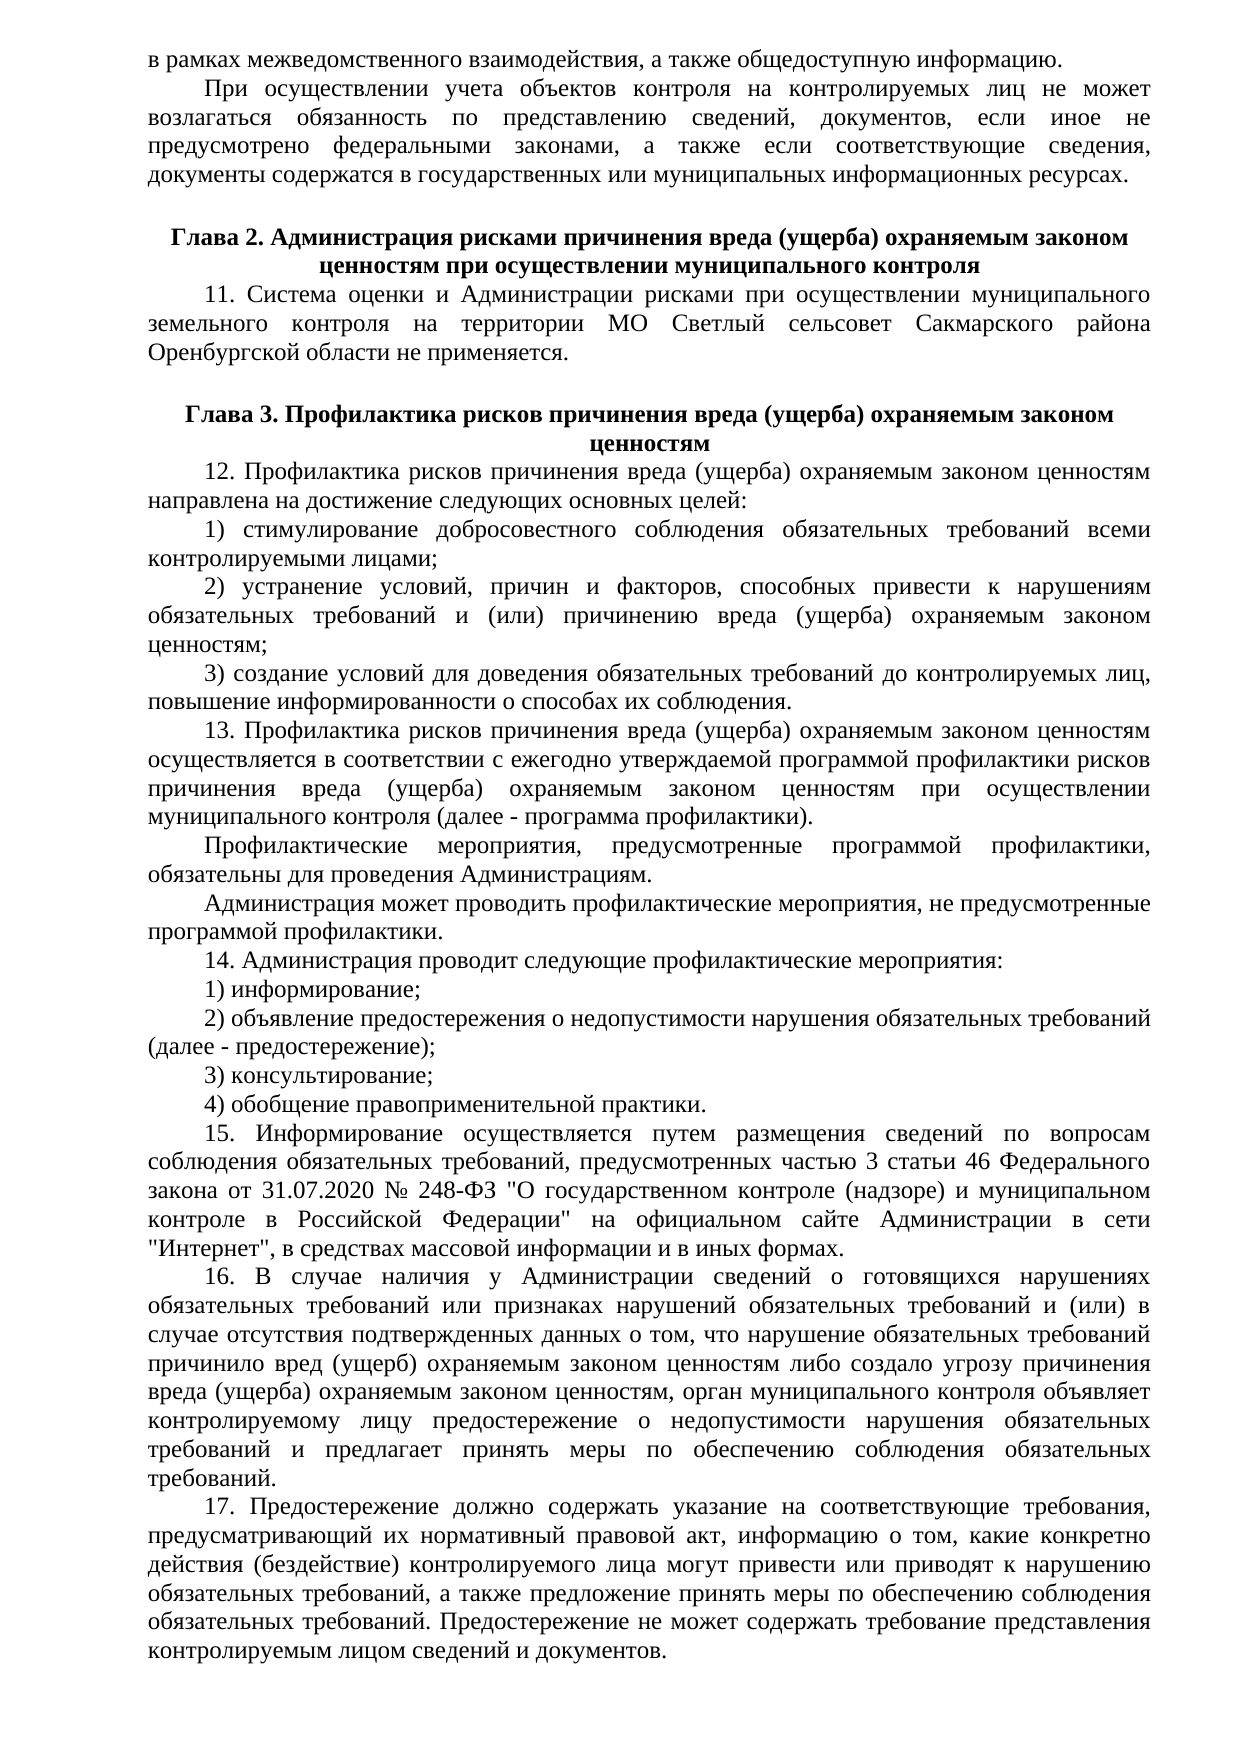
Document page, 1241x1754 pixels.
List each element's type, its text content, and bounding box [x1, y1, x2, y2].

text 16. В случае наличия у Администрации сведений о готовящихся нарушениях обязательных требований или признаках нарушений обязательных требований и (или) в случае отсутствия подтвержденных данных о том, что нарушение обязательных требований причинило вред (ущерб) охраняемым законом ценностям либо создало угрозу причинения вреда (ущерба) охраняемым законом ценностям, орган муниципального контроля объявляет контролируемому лицу предостережение о недопустимости нарушения обязательных требований и предлагает принять меры по обеспечению соблюдения обязательных требований. [148, 1261, 1152, 1491]
text 2) устранение условий, причин и факторов, способных привести к нарушениям обязательных требований и (или) причинению вреда (ущерба) охраняемым законом ценностям; [148, 571, 1152, 658]
text Профилактические мероприятия, предусмотренные программой профилактики, обязательны для проведения Администрациям. [148, 830, 1152, 888]
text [148, 44, 1152, 73]
text 17. Предостережение должно содержать указание на соответствующие требования, предусматривающий их нормативный правовой акт, информацию о том, какие конкретно действия (бездействие) контролируемого лица могут привести или приводят к нарушению обязательных требований, а также предложение принять меры по обеспечению соблюдения обязательных требований. Предостережение не может содержать требование представления контролируемым лицом сведений и документов. [148, 1491, 1152, 1664]
text 14. Администрация проводит следующие профилактические мероприятия: [148, 945, 1152, 974]
text 12. Профилактика рисков причинения вреда (ущерба) охраняемым законом ценностям направлена на достижение следующих основных целей: [148, 456, 1152, 514]
text 3) консультирование; [148, 1060, 1152, 1089]
text 11. Система оценки и Администрации рисками при осуществлении муниципального земельного контроля на территории МО Светлый сельсовет Сакмарского района Оренбургской области не применяется. [148, 279, 1152, 365]
text 15. Информирование осуществляется путем размещения сведений по вопросам соблюдения обязательных требований, предусмотренных частью 3 статьи 46 Федерального закона от 31.07.2020 № 248-ФЗ "О государственном контроле (надзоре) и муниципальном контроле в Российской Федерации" на официальном сайте Администрации в сети "Интернет", в средствах массовой информации и в иных формах. [148, 1118, 1152, 1261]
text 4) обобщение правоприменительной практики. [148, 1089, 1152, 1118]
title Глава 2. Администрация рисками причинения вреда (ущерба) охраняемым законом ценностям при осуществлении муниципального контроля [148, 222, 1152, 279]
title Глава 3. Профилактика рисков причинения вреда (ущерба) охраняемым законом ценностям [148, 399, 1152, 456]
text 2) объявление предостережения о недопустимости нарушения обязательных требований (далее - предостережение); [148, 1003, 1152, 1060]
text При осуществлении учета объектов контроля на контролируемых лиц не может возлагаться обязанность по представлению сведений, документов, если иное не предусмотрено федеральными законами, а также если соответствующие сведения, документы содержатся в государственных или муниципальных информационных ресурсах. [148, 73, 1152, 188]
text 1) информирование; [148, 974, 1152, 1003]
text Администрация может проводить профилактические мероприятия, не предусмотренные программой профилактики. [148, 888, 1152, 945]
text 3) создание условий для доведения обязательных требований до контролируемых лиц, повышение информированности о способах их соблюдения. [148, 658, 1152, 715]
text 1) стимулирование добросовестного соблюдения обязательных требований всеми контролируемыми лицами; [148, 514, 1152, 571]
text 13. Профилактика рисков причинения вреда (ущерба) охраняемым законом ценностям осуществляется в соответствии с ежегодно утверждаемой программой профилактики рисков причинения вреда (ущерба) охраняемым законом ценностям при осуществлении муниципального контроля (далее - программа профилактики). [148, 715, 1152, 830]
